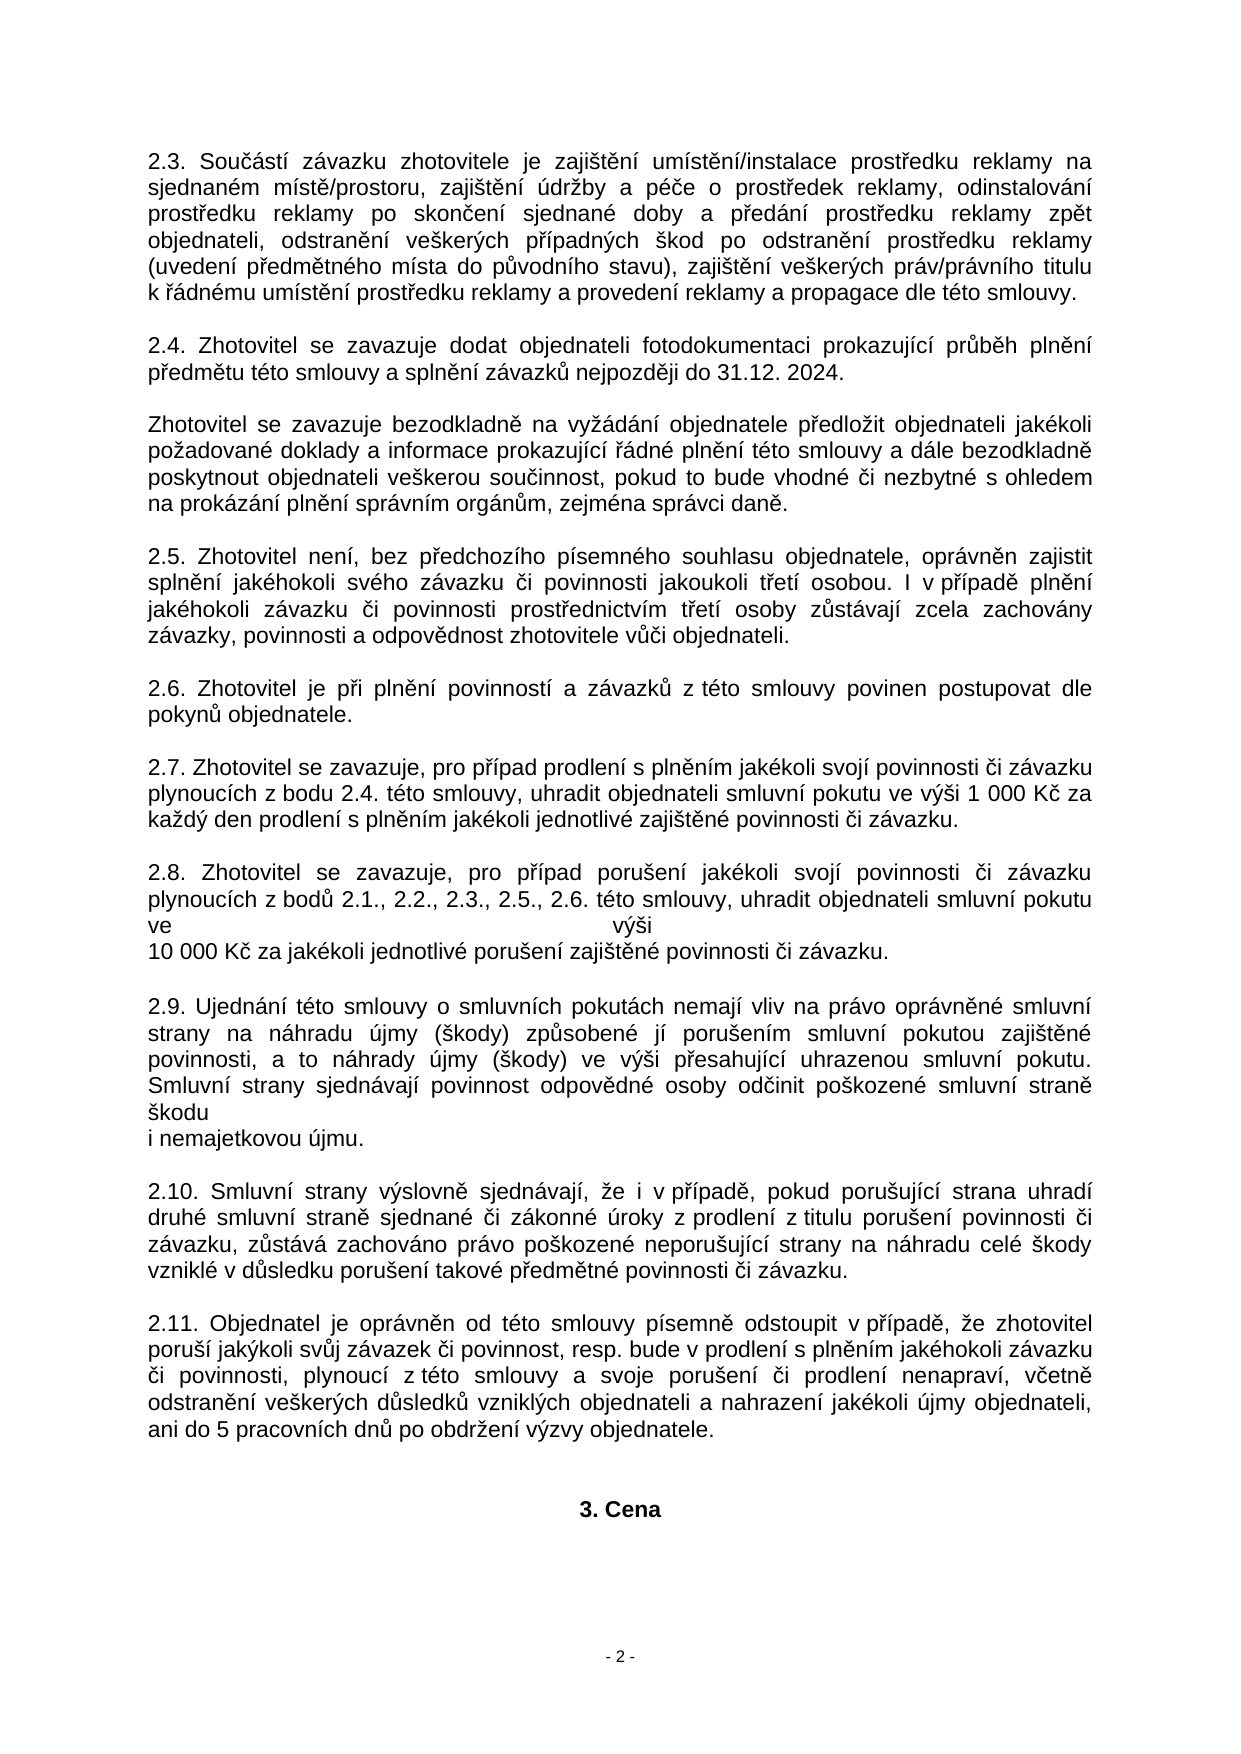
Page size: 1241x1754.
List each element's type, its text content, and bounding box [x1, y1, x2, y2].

text 2.6. Zhotovitel je při plnění povinností a závazků z této smlouvy povinen postupovat dle pokynů objednatele. [148, 675, 1093, 727]
text 2.3. Součástí závazku zhotovitele je zajištění umístění/instalace prostředku reklamy na sjednaném místě/prostoru, zajištění údržby a péče o prostředek reklamy, odinstalování prostředku reklamy po skončení sjednané doby a předání prostředku reklamy zpět objednateli, odstranění veškerých případných škod po odstranění prostředku reklamy (uvedení předmětného místa do původního stavu), zajištění veškerých práv/právního titulu k řádnému umístění prostředku reklamy a provedení reklamy a propagace dle této smlouvy. [148, 148, 1093, 306]
text 2.9. Ujednání této smlouvy o smluvních pokutách nemají vliv na právo oprávněné smluvní strany na náhradu újmy (škody) způsobené jí porušením smluvní pokutou zajištěné povinnosti, a to náhrady újmy (škody) ve výši přesahující uhrazenou smluvní pokutu. Smluvní strany sjednávají povinnost odpovědné osoby odčinit poškozené smluvní straně škodu i nemajetkovou újmu. [148, 993, 1093, 1151]
text 2.10. Smluvní strany výslovně sjednávají, že i v případě, pokud porušující strana uhradí druhé smluvní straně sjednané či zákonné úroky z prodlení z titulu porušení povinnosti či závazku, zůstává zachováno právo poškozené neporušující strany na náhradu celé škody vzniklé v důsledku porušení takové předmětné povinnosti či závazku. [148, 1178, 1093, 1283]
text 2.8. Zhotovitel se zavazuje, pro případ porušení jakékoli svojí povinnosti či závazku plynoucích z bodů 2.1., 2.2., 2.3., 2.5., 2.6. této smlouvy, uhradit objednateli smluvní pokutu ve výši 10 000 Kč za jakékoli jednotlivé porušení zajištěné povinnosti či závazku. [148, 859, 1093, 964]
text 2.5. Zhotovitel není, bez předchozího písemného souhlasu objednatele, oprávněn zajistit splnění jakéhokoli svého závazku či povinnosti jakoukoli třetí osobou. I v případě plnění jakéhokoli závazku či povinnosti prostřednictvím třetí osoby zůstávají zcela zachovány závazky, povinnosti a odpovědnost zhotovitele vůči objednateli. [148, 543, 1093, 648]
text 2.11. Objednatel je oprávněn od této smlouvy písemně odstoupit v případě, že zhotovitel poruší jakýkoli svůj závazek či povinnost, resp. bude v prodlení s plněním jakéhokoli závazku či povinnosti, plynoucí z této smlouvy a svoje porušení či prodlení nenapraví, včetně odstranění veškerých důsledků vzniklých objednateli a nahrazení jakékoli újmy objednateli, ani do 5 pracovních dnů po obdržení výzvy objednatele. [148, 1309, 1093, 1443]
text Zhotovitel se zavazuje bezodkladně na vyžádání objednatele předložit objednateli jakékoli požadované doklady a informace prokazující řádné plnění této smlouvy a dále bezodkladně poskytnout objednateli veškerou součinnost, pokud to bude vhodné či nezbytné s ohledem na prokázání plnění správním orgánům, zejména správci daně. [148, 411, 1093, 517]
text 2.7. Zhotovitel se zavazuje, pro případ prodlení s plněním jakékoli svojí povinnosti či závazku plynoucích z bodu 2.4. této smlouvy, uhradit objednateli smluvní pokutu ve výši 1 000 Kč za každý den prodlení s plněním jakékoli jednotlivé zajištěné povinnosti či závazku. [148, 754, 1093, 833]
text 2.4. Zhotovitel se zavazuje dodat objednateli fotodokumentaci prokazující průběh plnění předmětu této smlouvy a splnění závazků nejpozději do 31.12. 2024. [148, 332, 1093, 385]
text 3. Cena [148, 1496, 1093, 1522]
